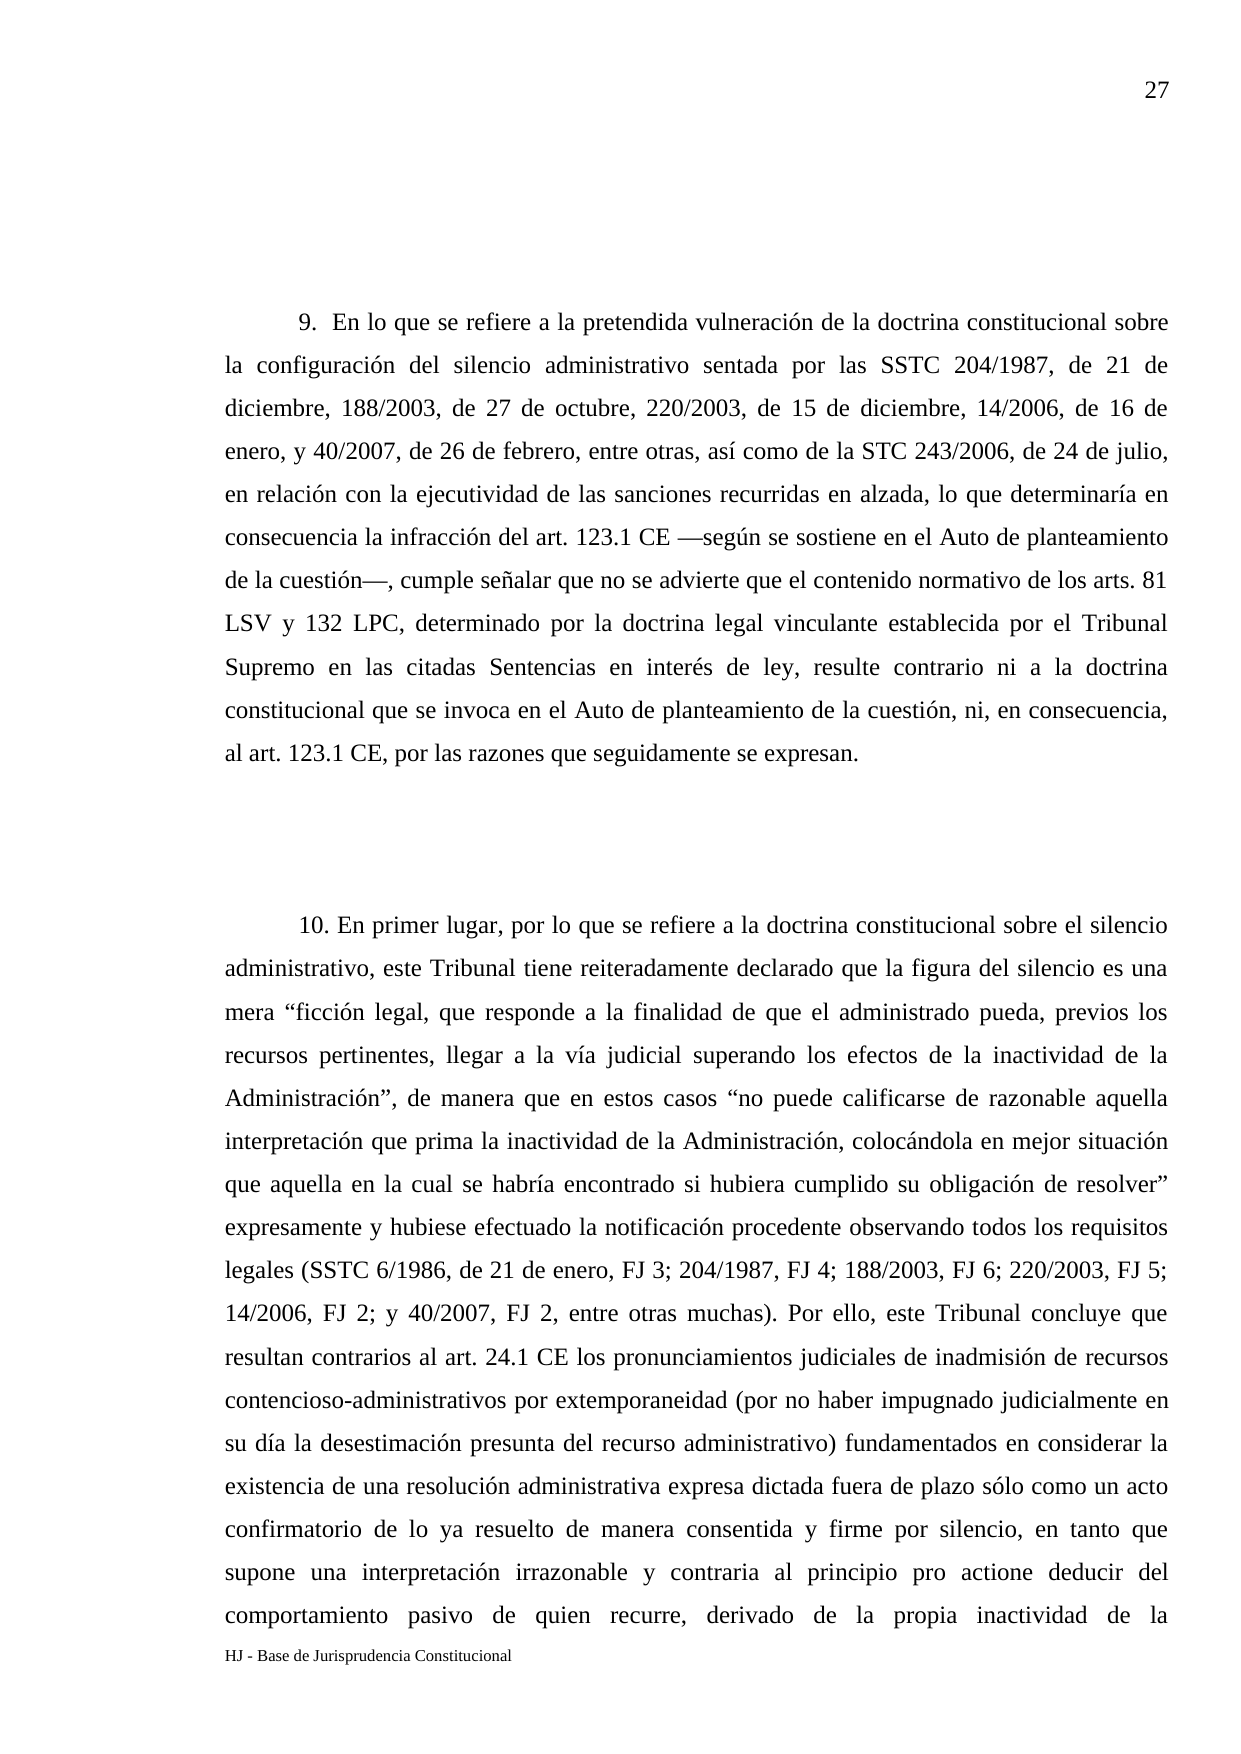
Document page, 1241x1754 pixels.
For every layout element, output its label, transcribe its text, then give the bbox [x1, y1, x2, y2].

text 9. En lo que se refiere a la pretendida vulneración de la doctrina constitucional sobre la configuración del silencio administrativo sentada por las SSTC 204/1987, de 21 de diciembre, 188/2003, de 27 de octubre, 220/2003, de 15 de diciembre, 14/2006, de 16 de enero, y 40/2007, de 26 de febrero, entre otras, así como de la STC 243/2006, de 24 de julio, en relación con la ejecutividad de las sanciones recurridas en alzada, lo que determinaría en consecuencia la infracción del art. 123.1 CE —según se sostiene en el Auto de planteamiento de la cuestión—, cumple señalar que no se advierte que el contenido normativo de los arts. 81 LSV y 132 LPC, determinado por la doctrina legal vinculante establecida por el Tribunal Supremo en las citadas Sentencias en interés de ley, resulte contrario ni a la doctrina constitucional que se invoca en el Auto de planteamiento de la cuestión, ni, en consecuencia, al art. 123.1 CE, por las razones que seguidamente se expresan. [224, 307, 1169, 767]
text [224, 910, 1169, 1629]
